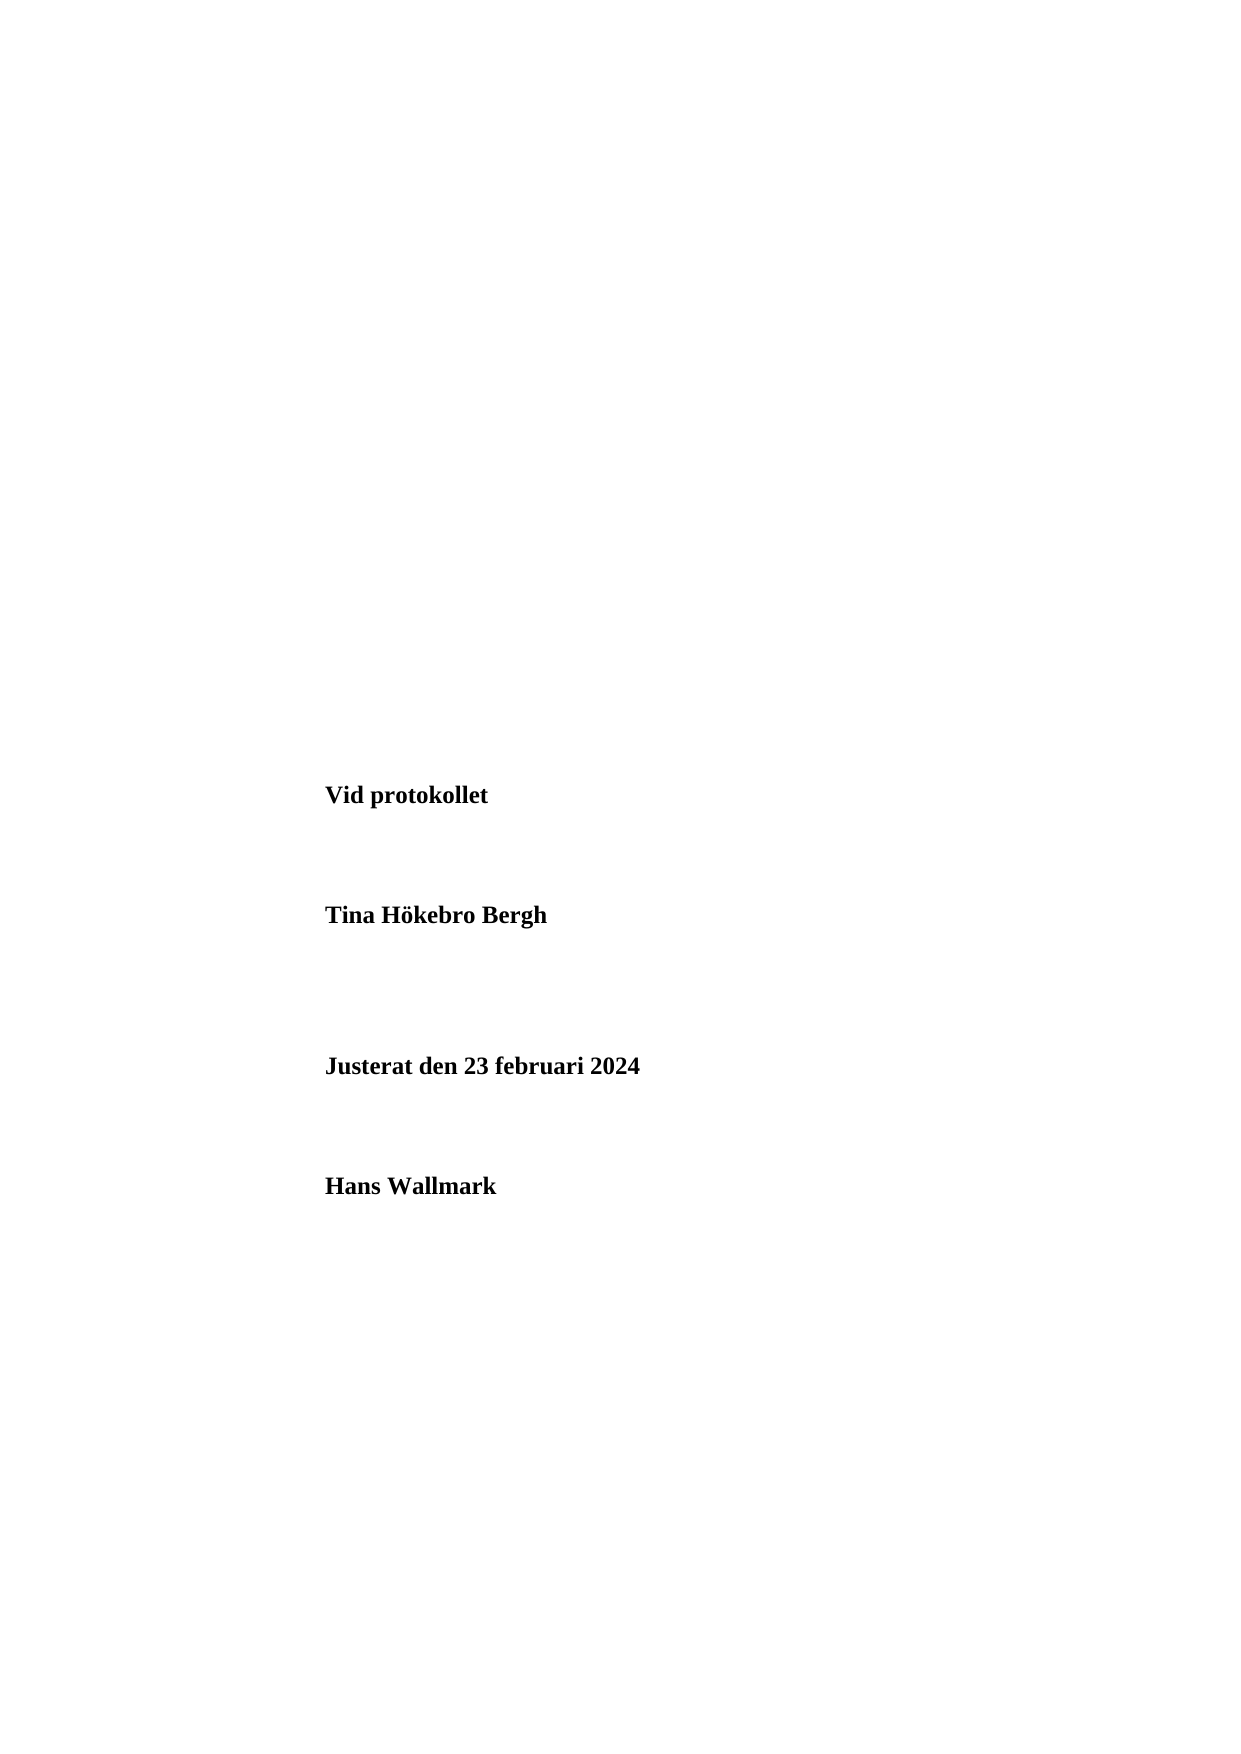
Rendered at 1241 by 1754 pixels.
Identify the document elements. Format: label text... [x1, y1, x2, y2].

text Hans Wallmark [148, 1171, 1092, 1200]
text Tina Hökebro Bergh [148, 900, 1092, 929]
text Justerat den 23 februari 2024 [148, 1051, 1092, 1079]
text Vid protokollet [148, 780, 1092, 809]
